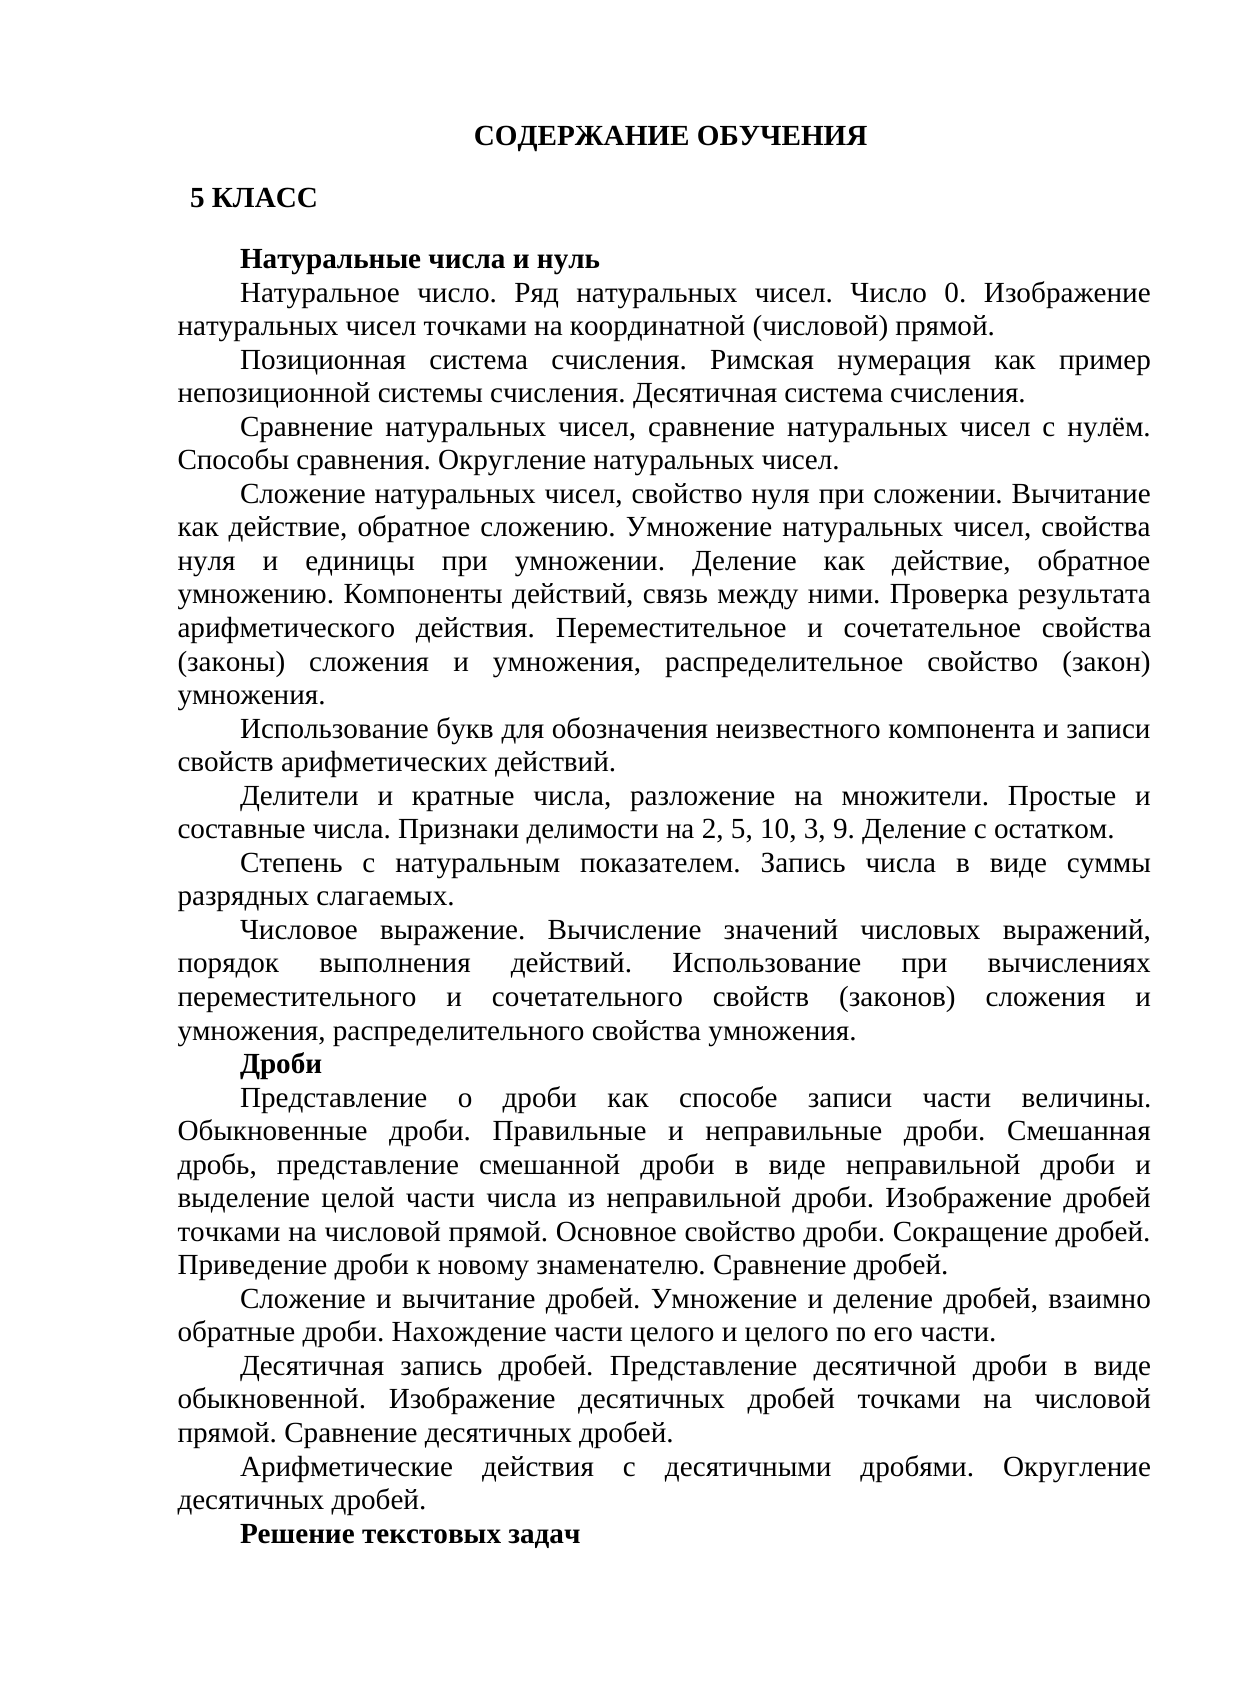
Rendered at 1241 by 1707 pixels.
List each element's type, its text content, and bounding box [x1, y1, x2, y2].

text Натуральные числа и нуль [177, 241, 1152, 275]
text Сравнение натуральных чисел, сравнение натуральных чисел с нулём. Способы сравнения. Округление натуральных чисел. [177, 409, 1152, 476]
text Сложение и вычитание дробей. Умножение и деление дробей, взаимно обратные дроби. Нахождение части целого и целого по его части. [177, 1281, 1152, 1348]
text Дроби [177, 1046, 1152, 1080]
text Сложение натуральных чисел, свойство нуля при сложении. Вычитание как действие, обратное сложению. Умножение натуральных чисел, свойства нуля и единицы при умножении. Деление как действие, обратное умножению. Компоненты действий, связь между ними. Проверка результата арифметического действия. Переместительное и сочетательное свойства (законы) сложения и умножения, распределительное свойство (закон) умножения. [177, 476, 1152, 711]
text Позиционная система счисления. Римская нумерация как пример непозиционной системы счисления. Десятичная система счисления. [177, 342, 1152, 409]
text Представление о дроби как способе записи части величины. Обыкновенные дроби. Правильные и неправильные дроби. Смешанная дробь, представление смешанной дроби в виде неправильной дроби и выделение целой части числа из неправильной дроби. Изображение дробей точками на числовой прямой. Основное свойство дроби. Сокращение дробей. Приведение дроби к новому знаменателю. Сравнение дробей. [177, 1080, 1152, 1281]
text Арифметические действия с десятичными дробями. Округление десятичных дробей. [177, 1449, 1152, 1516]
text Делители и кратные числа, разложение на множители. Простые и составные числа. Признаки делимости на 2, 5, 10, 3, 9. Деление с остатком. [177, 778, 1152, 845]
text Натуральное число. Ряд натуральных чисел. Число 0. Изображение натуральных чисел точками на координатной (числовой) прямой. [177, 275, 1152, 342]
text СОДЕРЖАНИЕ ОБУЧЕНИЯ [190, 118, 1152, 152]
text Степень с натуральным показателем. Запись числа в виде суммы разрядных слагаемых. [177, 845, 1152, 912]
text Решение текстовых задач [177, 1516, 1152, 1549]
text Десятичная запись дробей. Представление десятичной дроби в виде обыкновенной. Изображение десятичных дробей точками на числовой прямой. Сравнение десятичных дробей. [177, 1348, 1152, 1449]
text Числовое выражение. Вычисление значений числовых выражений, порядок выполнения действий. Использование при вычислениях переместительного и сочетательного свойств (законов) сложения и умножения, распределительного свойства умножения. [177, 912, 1152, 1046]
text 5 КЛАСС [190, 180, 1152, 213]
text Использование букв для обозначения неизвестного компонента и записи свойств арифметических действий. [177, 711, 1152, 778]
